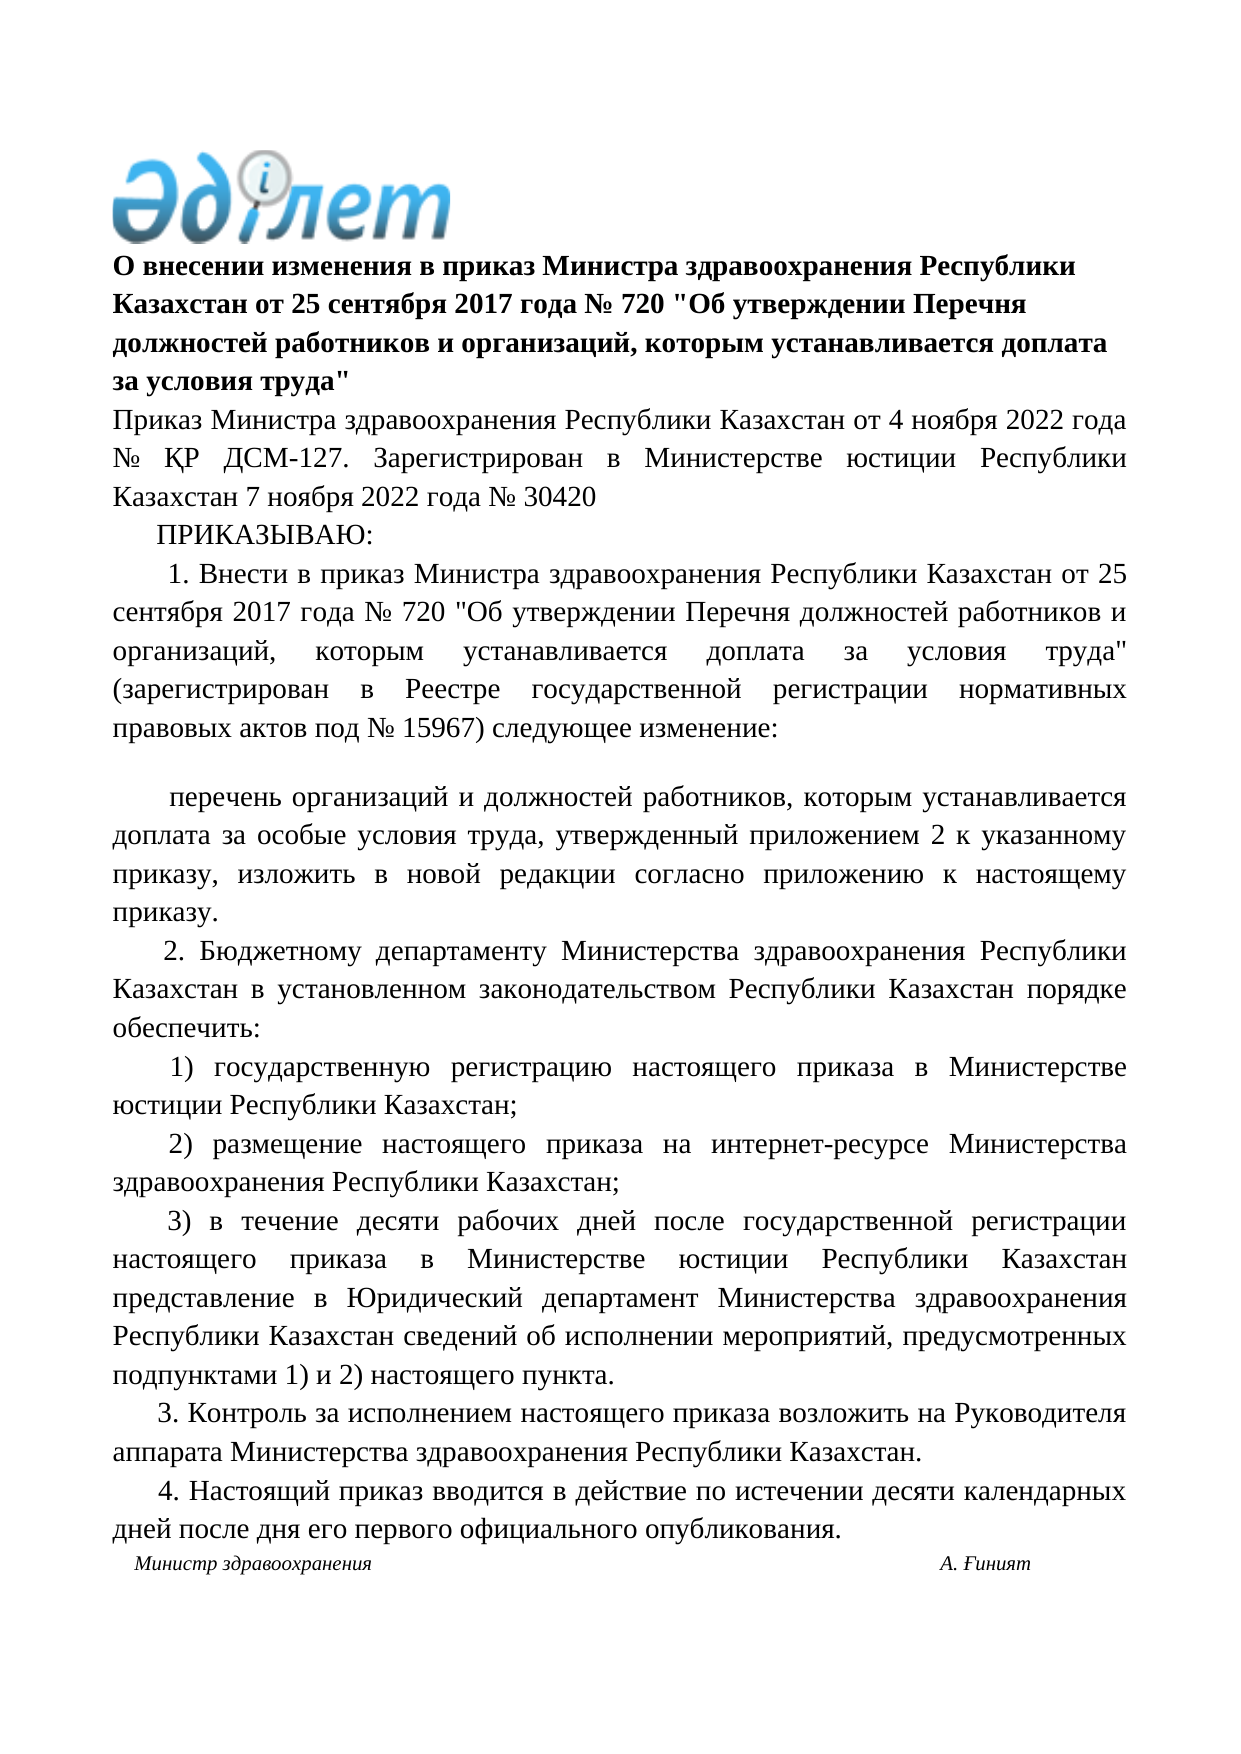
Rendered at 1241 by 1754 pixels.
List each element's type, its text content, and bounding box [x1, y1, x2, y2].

text 1) государственную регистрацию настоящего приказа в Министерстве юстиции Республики Казахстан; [112, 1049, 1128, 1121]
text 2) размещение настоящего приказа на интернет-ресурсе Министерства здравоохранения Республики Казахстан; [112, 1126, 1128, 1198]
table_header А. Ғиният [939, 1550, 1240, 1581]
text 3. Контроль за исполнением настоящего приказа возложить на Руководителя аппарата Министерства здравоохранения Республики Казахстан. [112, 1396, 1128, 1468]
picture [112, 150, 451, 244]
text О внесении изменения в приказ Министра здравоохранения Республики Казахстан от 25 сентября 2017 года № 720 "Об утверждении Перечня должностей работников и организаций, которым устанавливается доплата за условия труда" [112, 248, 1128, 397]
text 1. Внести в приказ Министра здравоохранения Республики Казахстан от 25 сентября 2017 года № 720 "Об утверждении Перечня должностей работников и организаций, которым устанавливается доплата за условия труда" (зарегистрирован в Реестре государственной регистрации нормативных правовых актов под № 15967) следующее изменение: [112, 556, 1128, 744]
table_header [101, 1550, 939, 1581]
text 2. Бюджетному департаменту Министерства здравоохранения Республики Казахстан в установленном законодательством Республики Казахстан порядке обеспечить: [112, 933, 1128, 1044]
text 3) в течение десяти рабочих дней после государственной регистрации настоящего приказа в Министерстве юстиции Республики Казахстан представление в Юридический департамент Министерства здравоохранения Республики Казахстан сведений об исполнении мероприятий, предусмотренных подпунктами 1) и 2) настоящего пункта. [112, 1203, 1128, 1391]
text ПРИКАЗЫВАЮ: [112, 517, 1128, 551]
text 4. Настоящий приказ вводится в действие по истечении десяти календарных дней после дня его первого официального опубликования. [112, 1473, 1128, 1545]
text перечень организаций и должностей работников, которым устанавливается доплата за особые условия труда, утвержденный приложением 2 к указанному приказу, изложить в новой редакции согласно приложению к настоящему приказу. [112, 779, 1128, 928]
text Приказ Министра здравоохранения Республики Казахстан от 4 ноября 2022 года № ҚР ДСМ-127. Зарегистрирован в Министерстве юстиции Республики Казахстан 7 ноября 2022 года № 30420 [112, 402, 1128, 512]
